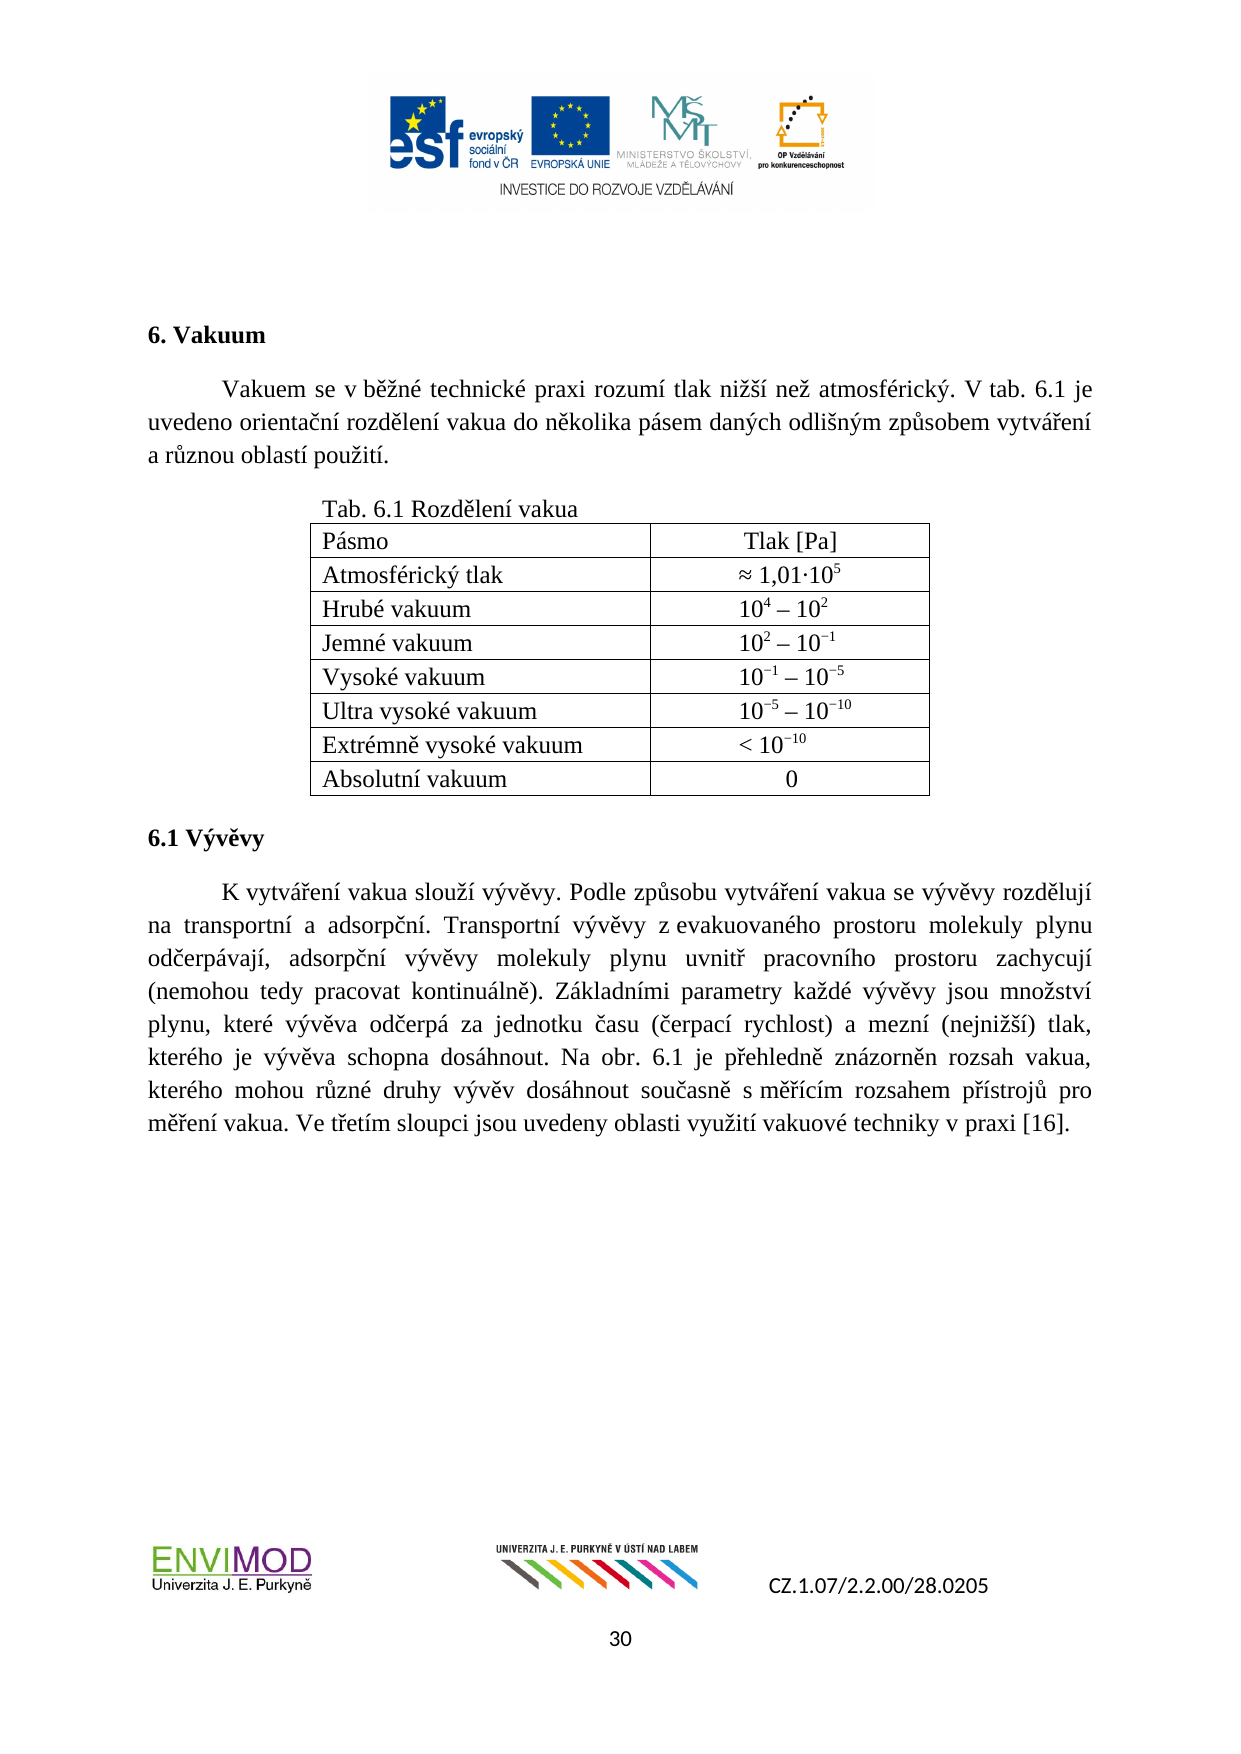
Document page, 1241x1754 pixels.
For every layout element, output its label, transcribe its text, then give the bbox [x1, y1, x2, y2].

table_cell Hrubé vakuum [311, 592, 650, 625]
picture [147, 1534, 313, 1594]
table_cell Absolutní vakuum [311, 762, 650, 794]
text K vytváření vakua slouží vývěvy. Podle způsobu vytváření vakua se vývěvy rozdělují na transportní a adsorpční. Transportní vývěvy z evakuovaného prostoru molekuly plynu odčerpávají, adsorpční vývěvy molekuly plynu uvnitř pracovního prostoru zachycují (nemohou tedy pracovat kontinuálně). Základními parametry každé vývěvy jsou množství plynu, které vývěva odčerpá za jednotku času (čerpací rychlost) a mezní (nejnižší) tlak, kterého je vývěva schopna dosáhnout. Na obr. 6.1 je přehledně znázorněn rozsah vakua, kterého mohou různé druhy vývěv dosáhnout současně s měřícím rozsahem přístrojů pro měření vakua. Ve třetím sloupci jsou uvedeny oblasti využití vakuové techniky v praxi [16]. [148, 877, 1093, 1137]
table_cell 102 – 10−1 [651, 626, 929, 659]
table_cell Ultra vysoké vakuum [311, 694, 650, 727]
text 6.1 Vývěvy [148, 823, 1093, 852]
table_cell ≈ 1,01∙105 [651, 558, 929, 591]
table_cell Extrémně vysoké vakuum [311, 728, 650, 761]
table_cell Tlak [Pa] [651, 524, 929, 557]
table_cell Jemné vakuum [311, 626, 650, 659]
table_cell Pásmo [311, 524, 650, 557]
table_cell Atmosférický tlak [311, 558, 650, 591]
table_cell Vysoké vakuum [311, 660, 650, 693]
table_cell 0 [651, 762, 929, 794]
table_cell 104 – 102 [651, 592, 929, 625]
table_cell 10−1 – 10−5 [651, 660, 929, 693]
picture [463, 1530, 735, 1594]
text Vakuem se v běžné technické praxi rozumí tlak nižší než atmosférický. V tab. 6.1 je uvedeno orientační rozdělení vakua do několika pásem daných odlišným způsobem vytváření a různou oblastí použití. [148, 374, 1093, 469]
text 6. Vakuum [148, 320, 1093, 349]
table_header Tab. 6.1 Rozdělení vakua [311, 494, 930, 523]
table_cell 10−5 – 10−10 [651, 694, 929, 727]
table_cell < 10−10 [651, 728, 929, 761]
picture [366, 73, 875, 213]
